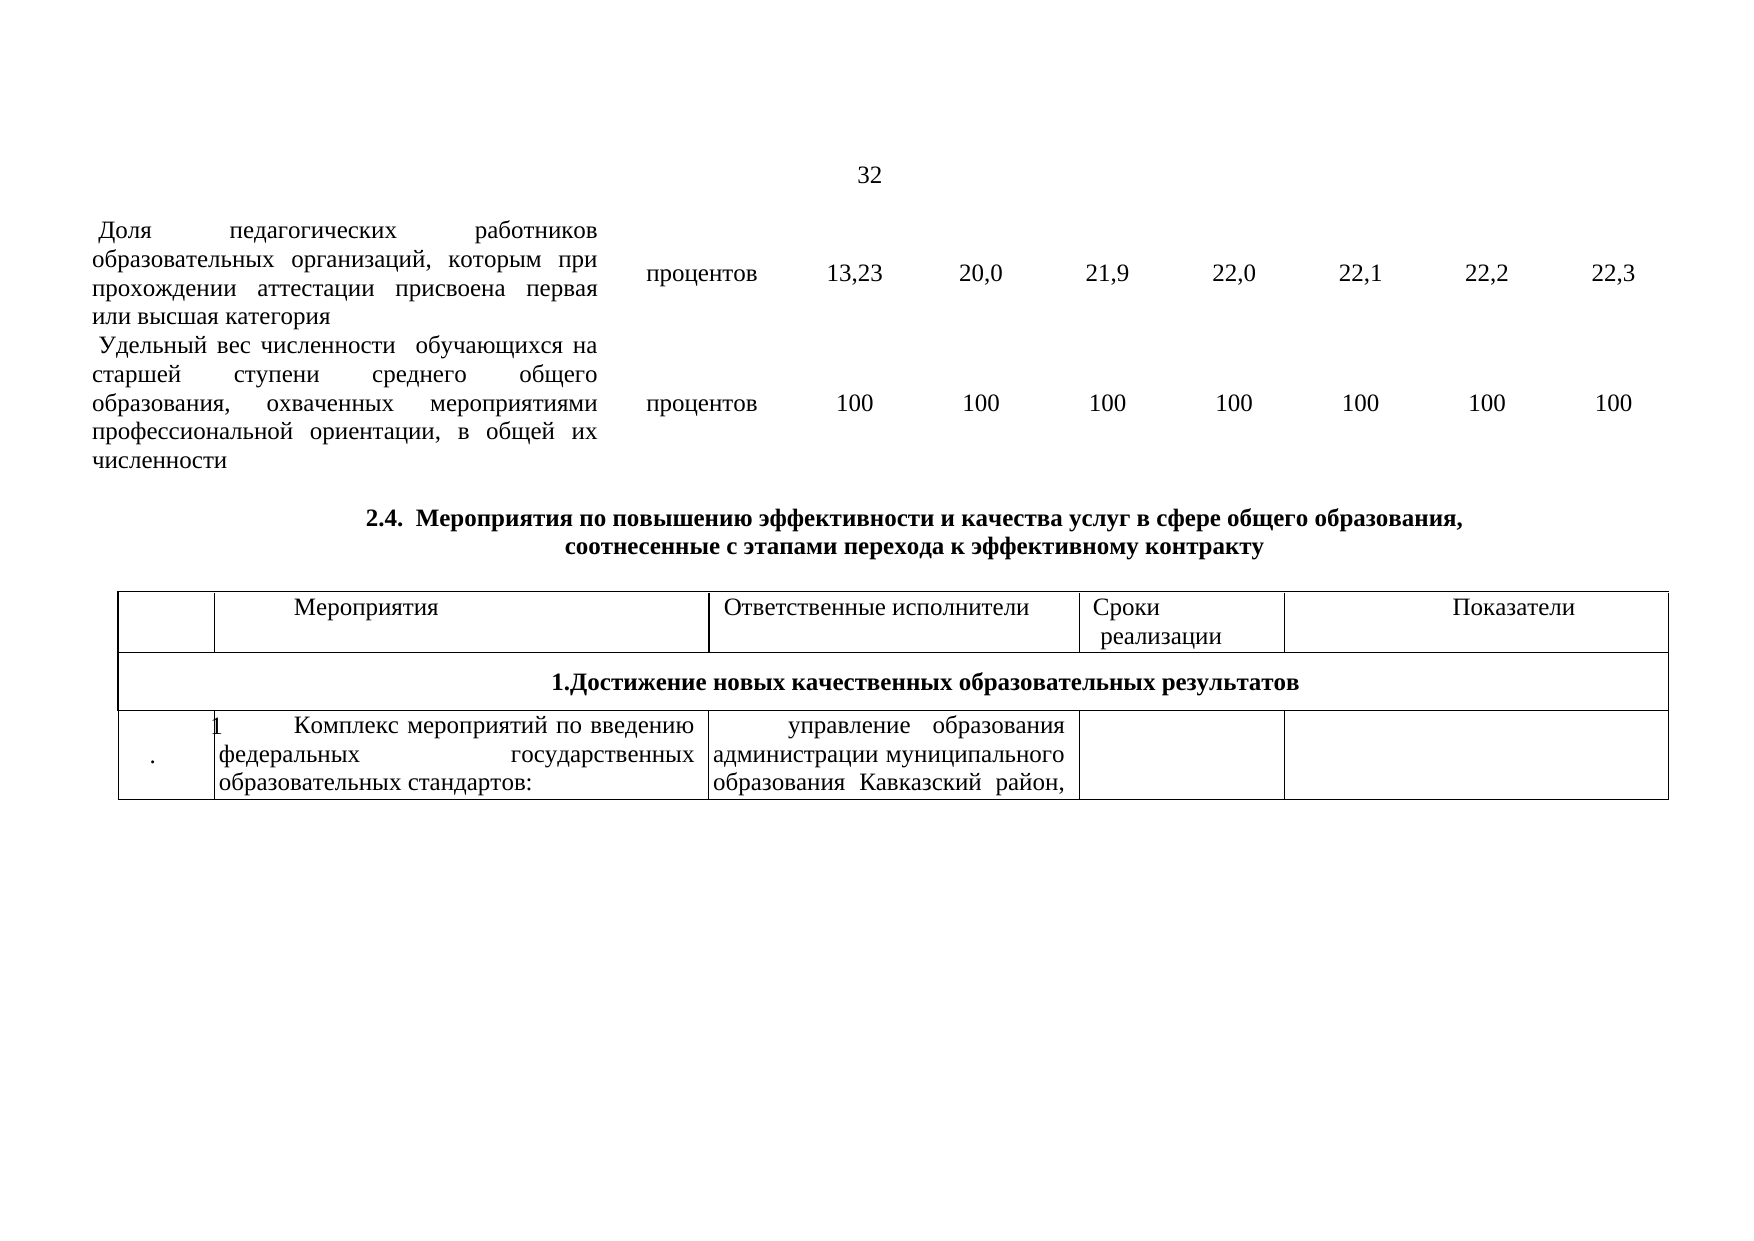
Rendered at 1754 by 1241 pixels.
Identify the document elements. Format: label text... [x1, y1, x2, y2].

table_header Ответственные исполнители [710, 592, 1079, 651]
table_cell Доля педагогических работников образовательных организаций, которым при прохождении аттестации присвоена первая или высшая категория [81, 215, 609, 330]
table_cell 1.Достижение новых качественных образовательных результатов [119, 653, 1668, 710]
table_cell Удельный вес численности обучающихся на старшей ступени среднего общего образования, охваченных мероприятиями профессиональной ориентации, в общей их численности [81, 330, 609, 474]
table_cell 100 [1168, 330, 1294, 474]
table_header Мероприятия [215, 592, 708, 651]
table_cell 100 [1041, 330, 1167, 474]
table_cell 1. [119, 711, 214, 798]
table_cell 13,23 [788, 215, 914, 330]
table_cell 20,0 [915, 215, 1041, 330]
table_header Показатели [1285, 592, 1668, 651]
table_cell 22,1 [1294, 215, 1420, 330]
text соотнесенные с этапами перехода к эффективному контракту [118, 531, 1636, 560]
table_cell 100 [1420, 330, 1547, 474]
table_header Сроки реализации [1080, 592, 1284, 651]
table_cell 22,0 [1168, 215, 1294, 330]
table_header [119, 592, 214, 651]
text 2.4. Мероприятия по повышению эффективности и качества услуг в сфере общего образования, [118, 503, 1636, 531]
table_cell 100 [915, 330, 1041, 474]
table_cell 100 [788, 330, 914, 474]
table_cell 100 [1547, 330, 1673, 474]
table_cell управление образования администрации муниципального образования Кавказский район, МКУ ЦБО, МБУ ОМЦ, руководители образовательных организаций общего образования, учителя общеобразовательных организаций [709, 711, 1079, 798]
table_cell процентов [609, 330, 788, 474]
table_cell [1080, 711, 1284, 798]
table_cell 22,3 [1547, 215, 1673, 330]
table_cell 21,9 [1041, 215, 1167, 330]
table_cell 100 [1294, 330, 1420, 474]
table_cell процентов [609, 215, 788, 330]
table_cell 22,2 [1420, 215, 1547, 330]
table_cell Комплекс мероприятий по введению федеральных государственных образовательных стандартов: [215, 711, 708, 798]
table_cell [1285, 711, 1668, 798]
